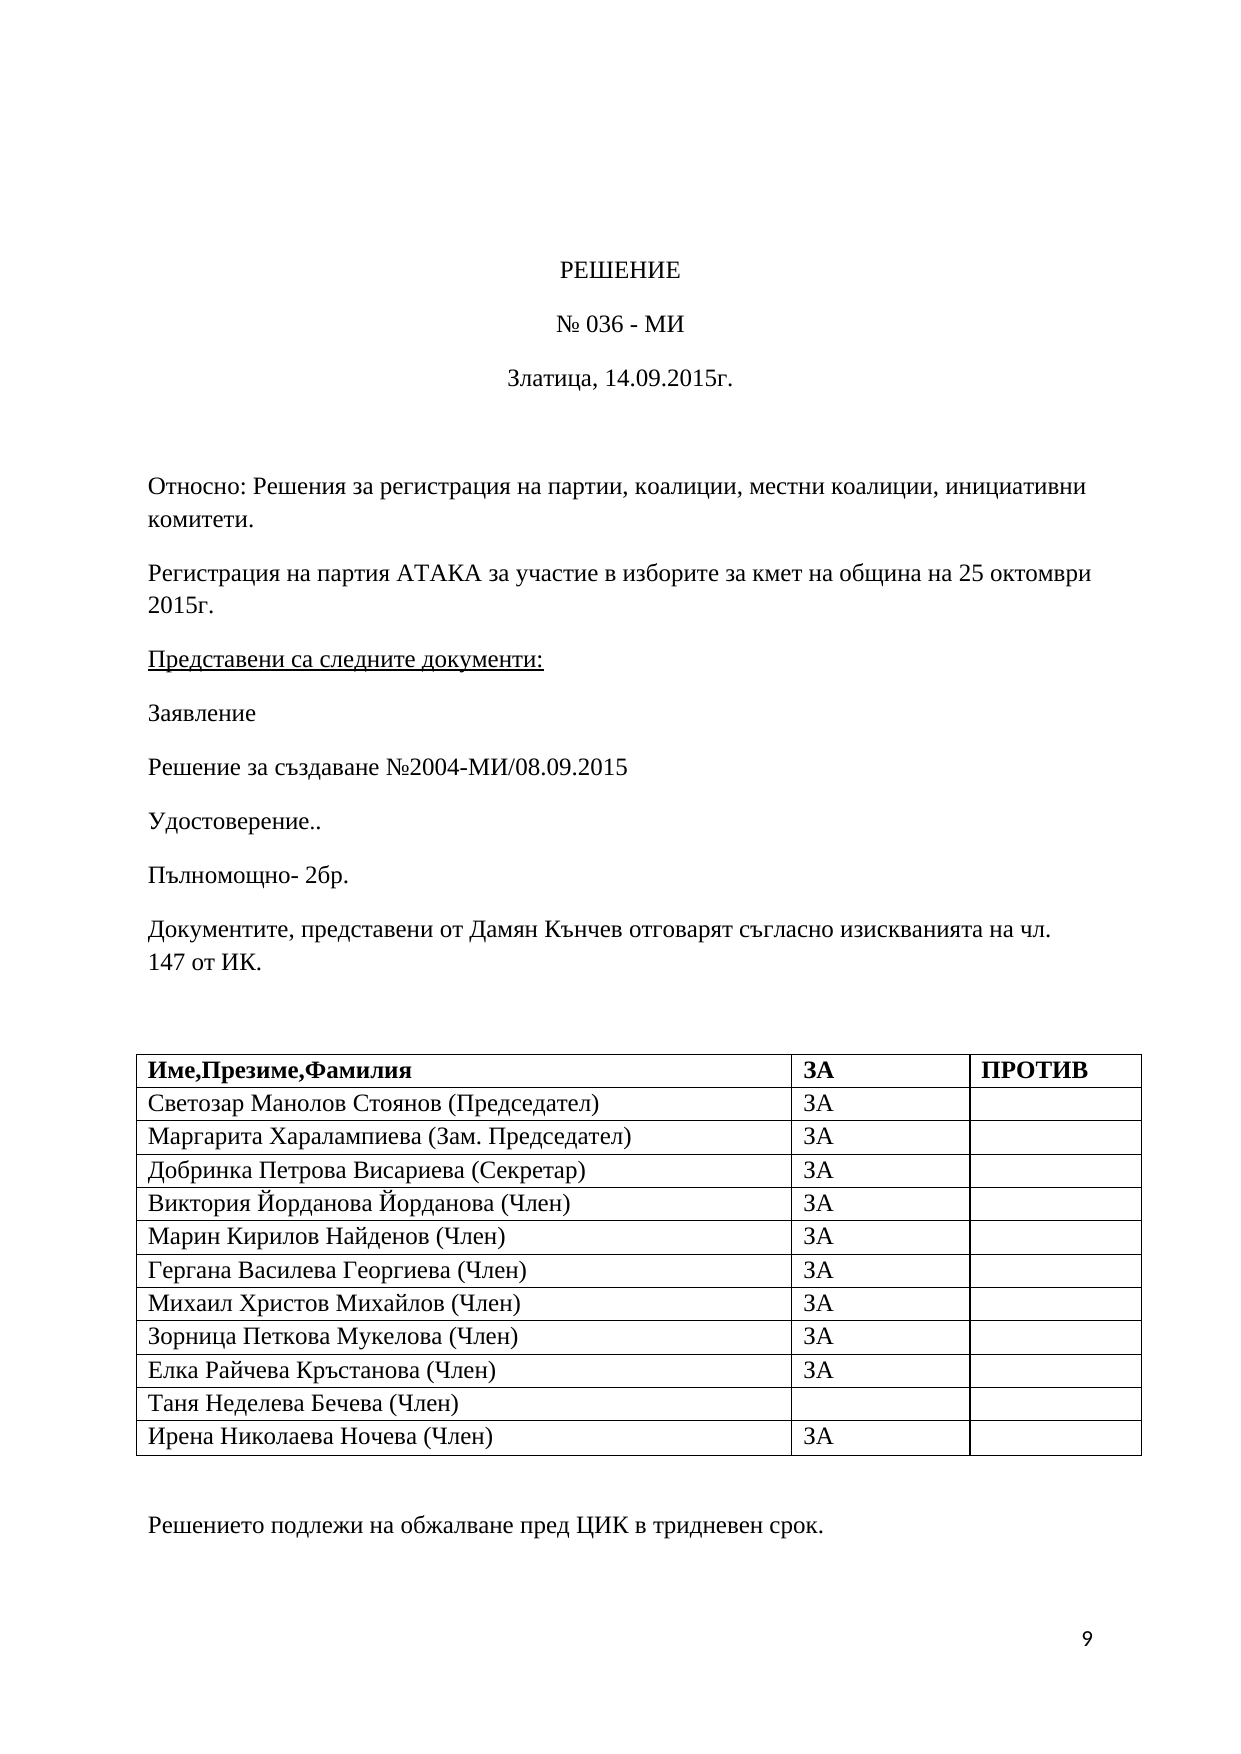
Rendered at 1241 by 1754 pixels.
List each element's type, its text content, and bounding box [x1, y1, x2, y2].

text Удостоверение.. [148, 806, 1093, 835]
table_cell ЗА [792, 1288, 969, 1320]
table_cell Марин Кирилов Найденов (Член) [137, 1221, 791, 1254]
table_cell ЗА [792, 1121, 969, 1154]
table_cell ЗА [792, 1321, 969, 1354]
text Златица, 14.09.2015г. [148, 363, 1093, 392]
table_cell Михаил Христов Михайлов (Член) [137, 1288, 791, 1320]
table_cell [971, 1188, 1141, 1220]
table_cell ЗА [792, 1421, 969, 1455]
table_cell ЗА [792, 1355, 969, 1387]
table_header ЗА [792, 1055, 969, 1087]
table_cell [971, 1255, 1141, 1287]
text № 036 - МИ [148, 309, 1093, 338]
table_cell [971, 1155, 1141, 1187]
table_cell Добринка Петрова Висариева (Секретар) [137, 1155, 791, 1187]
table_cell ЗА [792, 1088, 969, 1120]
table_cell [971, 1121, 1141, 1154]
text Регистрация на партия АТАКА за участие в изборите за кмет на община на 25 октомври 2015г. [148, 558, 1093, 619]
text Документите, представени от Дамян Кънчев отговарят съгласно изискванията на чл. 147 от ИК. [148, 914, 1093, 976]
table_header ПРОТИВ [971, 1055, 1141, 1087]
table_cell [971, 1421, 1141, 1455]
table_cell [971, 1088, 1141, 1120]
text Решението подлежи на обжалване пред ЦИК в тридневен срок. [148, 1510, 1093, 1539]
table_cell ЗА [792, 1221, 969, 1254]
table_cell Таня Неделева Бечева (Член) [137, 1388, 791, 1420]
text Относно: Решения за регистрация на партии, коалиции, местни коалиции, инициативни комитети. [148, 471, 1093, 532]
text Представени са следните документи: [148, 644, 1093, 673]
table_cell Гергана Василева Георгиева (Член) [137, 1255, 791, 1287]
table_cell [971, 1388, 1141, 1420]
table_cell [971, 1221, 1141, 1254]
table_cell [971, 1355, 1141, 1387]
table_cell Ирена Николаева Ночева (Член) [137, 1421, 791, 1455]
text Заявление [148, 698, 1093, 727]
table_cell Елка Райчева Кръстанова (Член) [137, 1355, 791, 1387]
table_cell [971, 1288, 1141, 1320]
text Пълномощно- 2бр. [148, 860, 1093, 889]
text РЕШЕНИЕ [148, 255, 1093, 284]
table_header Име,Презиме,Фамилия [137, 1055, 791, 1087]
table_cell ЗА [792, 1188, 969, 1220]
table_cell [971, 1321, 1141, 1354]
table_cell Зорница Петкова Мукелова (Член) [137, 1321, 791, 1354]
table_cell Виктория Йорданова Йорданова (Член) [137, 1188, 791, 1220]
table_cell Маргарита Харалампиева (Зам. Председател) [137, 1121, 791, 1154]
table_cell [792, 1388, 969, 1420]
text Решение за създаване №2004-МИ/08.09.2015 [148, 752, 1093, 781]
table_cell ЗА [792, 1155, 969, 1187]
table_cell Светозар Манолов Стоянов (Председател) [137, 1088, 791, 1120]
table_cell ЗА [792, 1255, 969, 1287]
